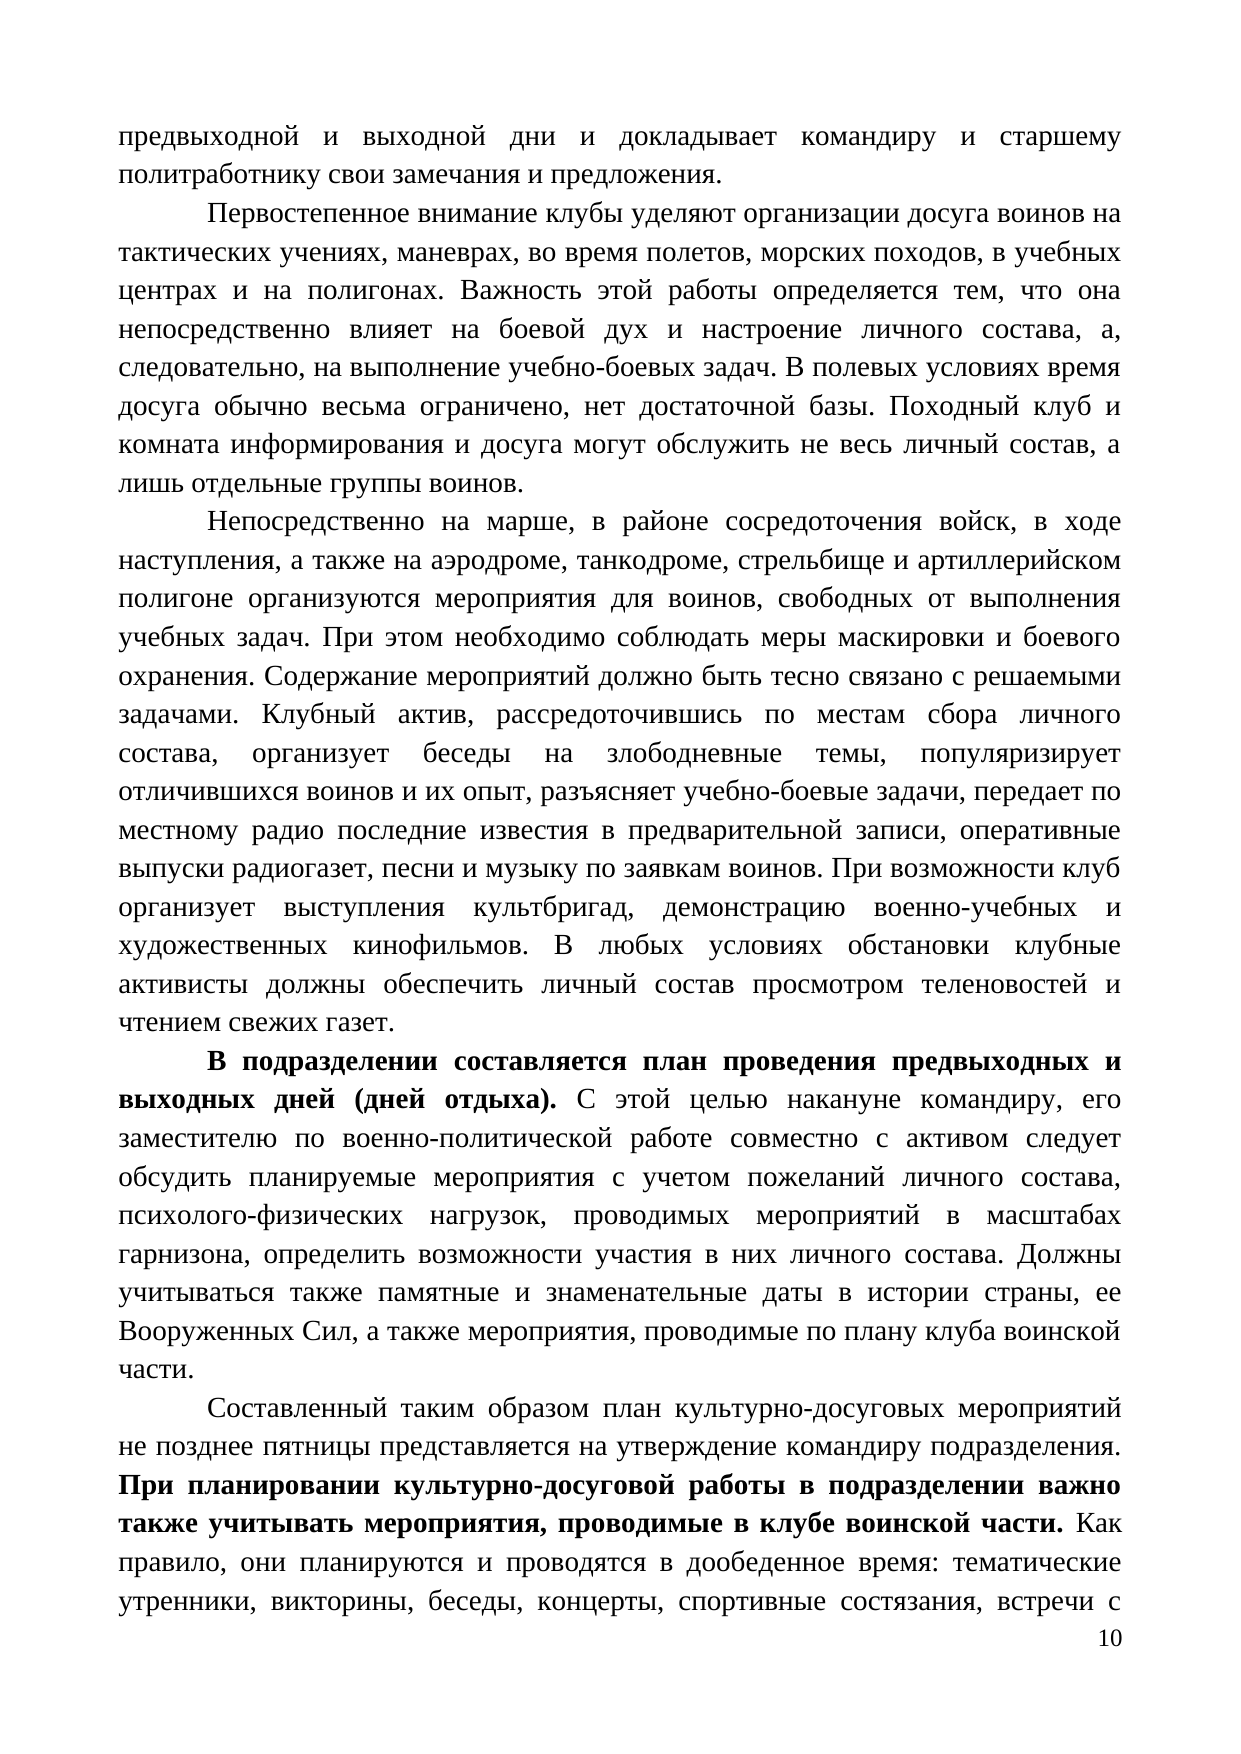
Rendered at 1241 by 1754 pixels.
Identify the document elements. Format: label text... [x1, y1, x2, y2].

text Непосредственно на марше, в районе сосредоточения войск, в ходе наступления, а также на аэродроме, танкодроме, стрельбище и артиллерийском полигоне организуются мероприятия для воинов, свободных от выполнения учебных задач. При этом необходимо соблюдать меры маскировки и боевого охранения. Содержание мероприятий должно быть тесно связано с решаемыми задачами. Клубный актив, рассредоточившись по местам сбора личного состава, организует беседы на злободневные темы, популяризирует отличившихся воинов и их опыт, разъясняет учебно-боевые задачи, передает по местному радио последние известия в предварительной записи, оперативные выпуски радиогазет, песни и музыку по заявкам воинов. При возможности клуб организует выступления культбригад, демонстрацию военно-учебных и художественных кинофильмов. В любых условиях обстановки клубные активисты должны обеспечить личный состав просмотром теленовостей и чтением свежих газет. [118, 503, 1122, 1038]
text В подразделении составляется план проведения предвыходных и выходных дней (дней отдыха). С этой целью накануне командиру, его заместителю по военно-политической работе совместно с активом следует обсудить планируемые мероприятия с учетом пожеланий личного состава, психолого-физических нагрузок, проводимых мероприятий в масштабах гарнизона, определить возможности участия в них личного состава. Должны учитываться также памятные и знаменательные даты в истории страны, ее Вооруженных Сил, а также мероприятия, проводимые по плану клуба воинской части. [118, 1043, 1122, 1385]
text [118, 118, 1122, 190]
text Первостепенное внимание клубы уделяют организации досуга воинов на тактических учениях, маневрах, во время полетов, морских походов, в учебных центрах и на полигонах. Важность этой работы определяется тем, что она непосредственно влияет на боевой дух и настроение личного состава, а, следовательно, на выполнение учебно-боевых задач. В полевых условиях время досуга обычно весьма ограничено, нет достаточной базы. Походный клуб и комната информирования и досуга могут обслужить не весь личный состав, а лишь отдельные группы воинов. [118, 195, 1122, 498]
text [118, 1390, 1122, 1616]
